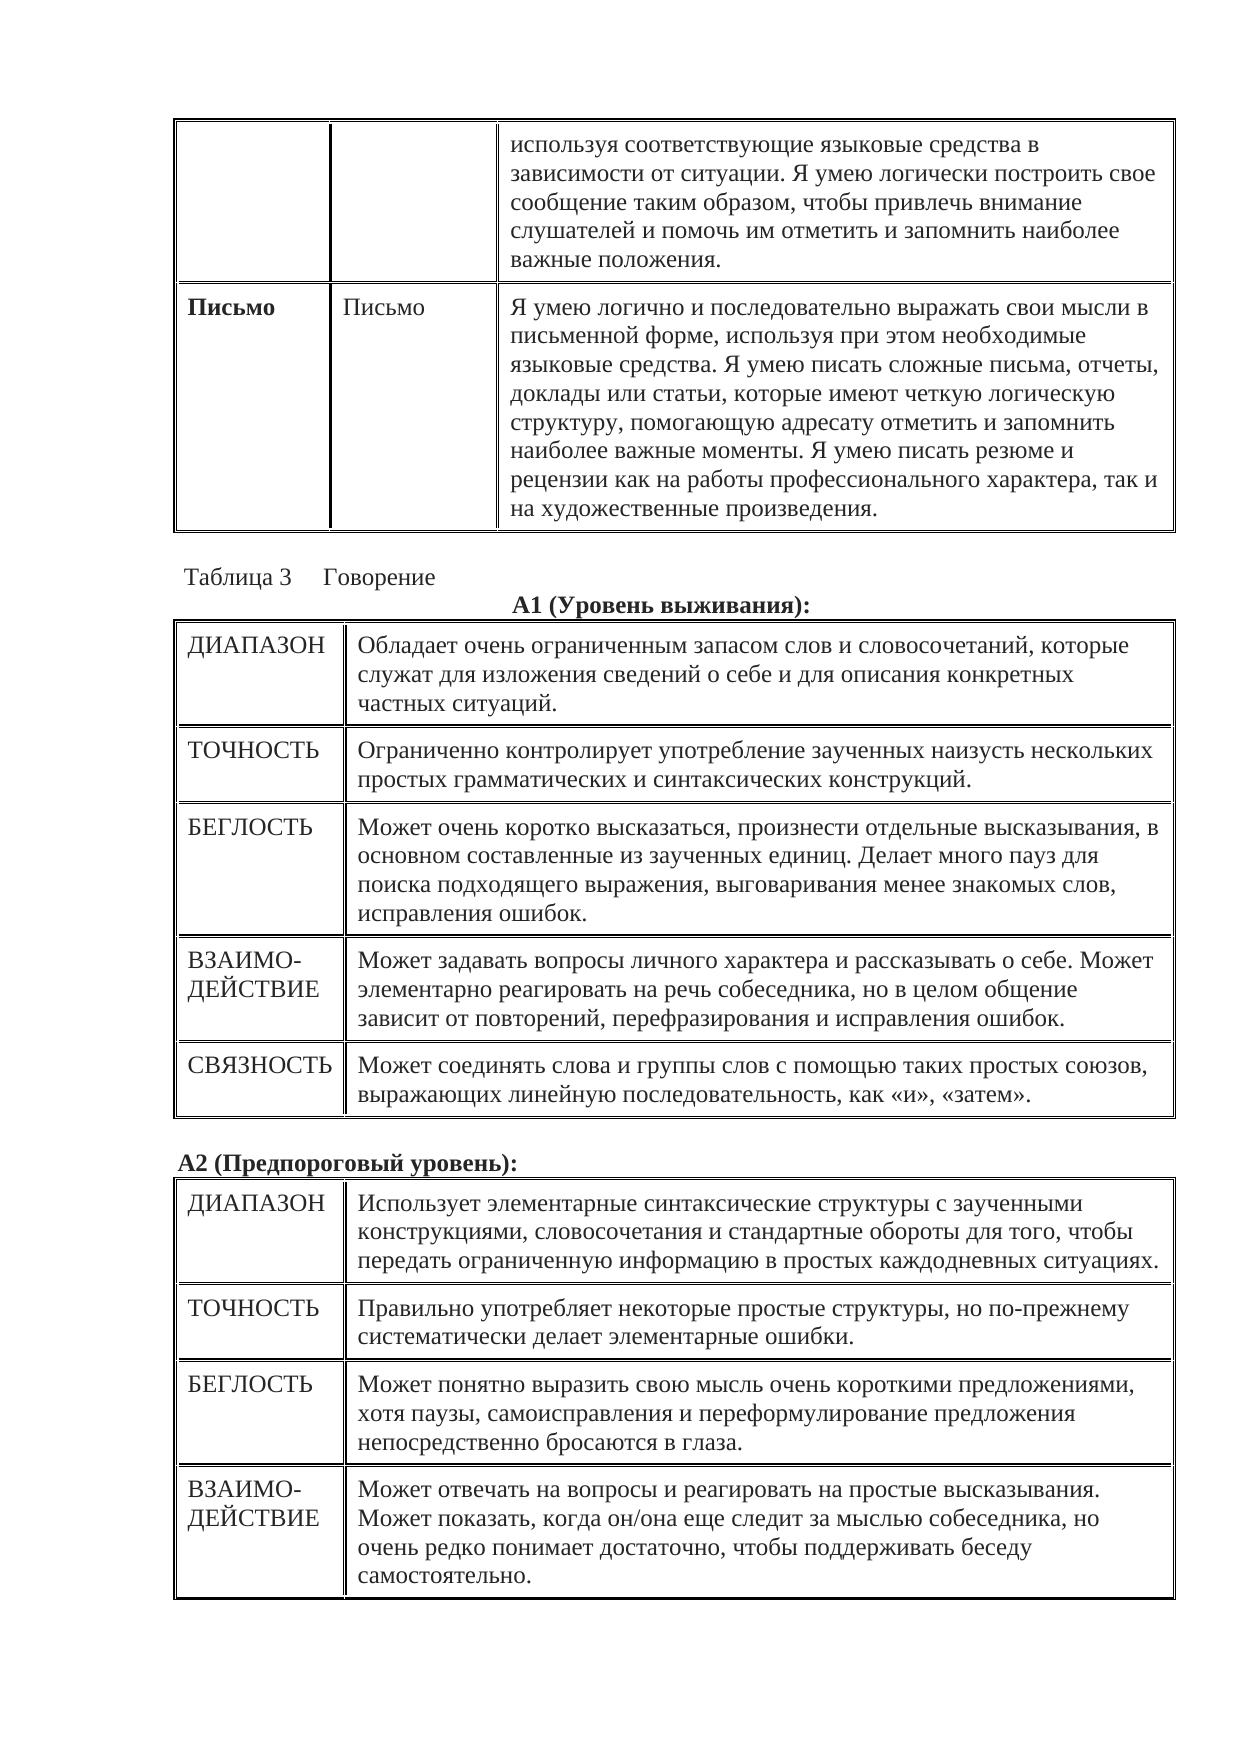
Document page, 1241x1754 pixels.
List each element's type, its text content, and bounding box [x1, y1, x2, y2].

table_header Обладает очень ограниченным запасом слов и словосочетаний, которые служат для изложения сведений о себе и для описания конкретных частных ситуаций. [345, 623, 1173, 724]
table_cell БЕГЛОСТЬ [177, 1358, 343, 1463]
table_cell Правильно употребляет некоторые простые структуры, но по-прежнему систематически делает элементарные ошибки. [345, 1282, 1174, 1358]
text Таблица 3 Говорение [177, 562, 1152, 590]
table_header Использует элементарные синтаксические структуры с заученными конструкциями, словосочетания и стандартные обороты для того, чтобы передать ограниченную информацию в простых каждодневных ситуациях. [345, 1180, 1173, 1282]
text A1 (Уровень выживания): [177, 590, 1152, 619]
table_cell ВЗАИМО- ДЕЙСТВИЕ [177, 934, 343, 1039]
table_cell ВЗАИМО- ДЕЙСТВИЕ [177, 1463, 345, 1597]
table_cell ТОЧНОСТЬ [175, 1282, 345, 1358]
table_cell ТОЧНОСТЬ [177, 724, 343, 801]
table_cell Может отвечать на вопросы и реагировать на простые высказывания. Может показать, когда он/она еще следит за мыслью собеседника, но очень редко понимает достаточно, чтобы поддерживать беседу самостоятельно. [345, 1463, 1173, 1597]
table_header ДИАПАЗОН [177, 621, 345, 724]
table_cell Может соединять слова и группы слов с помощью таких простых союзов, выражающих линейную последовательность, как «и», «затем». [345, 1040, 1173, 1116]
table_header ДИАПАЗОН [175, 1178, 345, 1282]
table_cell Может очень коротко высказаться, произнести отдельные высказывания, в основном составленные из заученных единиц. Делает много пауз для поиска подходящего выражения, выговаривания менее знакомых слов, исправления ошибок. [345, 801, 1174, 934]
table_cell Монолог [330, 122, 498, 281]
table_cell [498, 122, 1173, 281]
table_cell Может понятно выразить свою мысль очень короткими предложениями, хотя паузы, самоисправления и переформулирование предложения непосредственно бросаются в глаза. [347, 1358, 1173, 1463]
text A2 (Предпороговый уровень): [177, 1148, 1152, 1177]
table_cell Письмо [330, 284, 498, 529]
table_cell Я умею логично и последовательно выражать свои мысли в письменной форме, используя при этом необходимые языковые средства. Я умею писать сложные письма, отчеты, доклады или статьи, которые имеют четкую логическую структуру, помогающую адресату отметить и запомнить наиболее важные моменты. Я умею писать резюме и рецензии как на работы профессионального характера, так и на художественные произведения. [498, 281, 1174, 529]
table_cell Может задавать вопросы личного характера и рассказывать о себе. Может элементарно реагировать на речь собеседника, но в целом общение зависит от повторений, перефразирования и исправления ошибок. [347, 934, 1173, 1039]
table_cell Письмо [175, 281, 330, 529]
table_cell БЕГЛОСТЬ [175, 801, 345, 934]
table_cell СВЯЗНОСТЬ [177, 1040, 345, 1116]
table_cell Ограниченно контролирует употребление заученных наизусть нескольких простых грамматических и синтаксических конструкций. [347, 724, 1173, 801]
